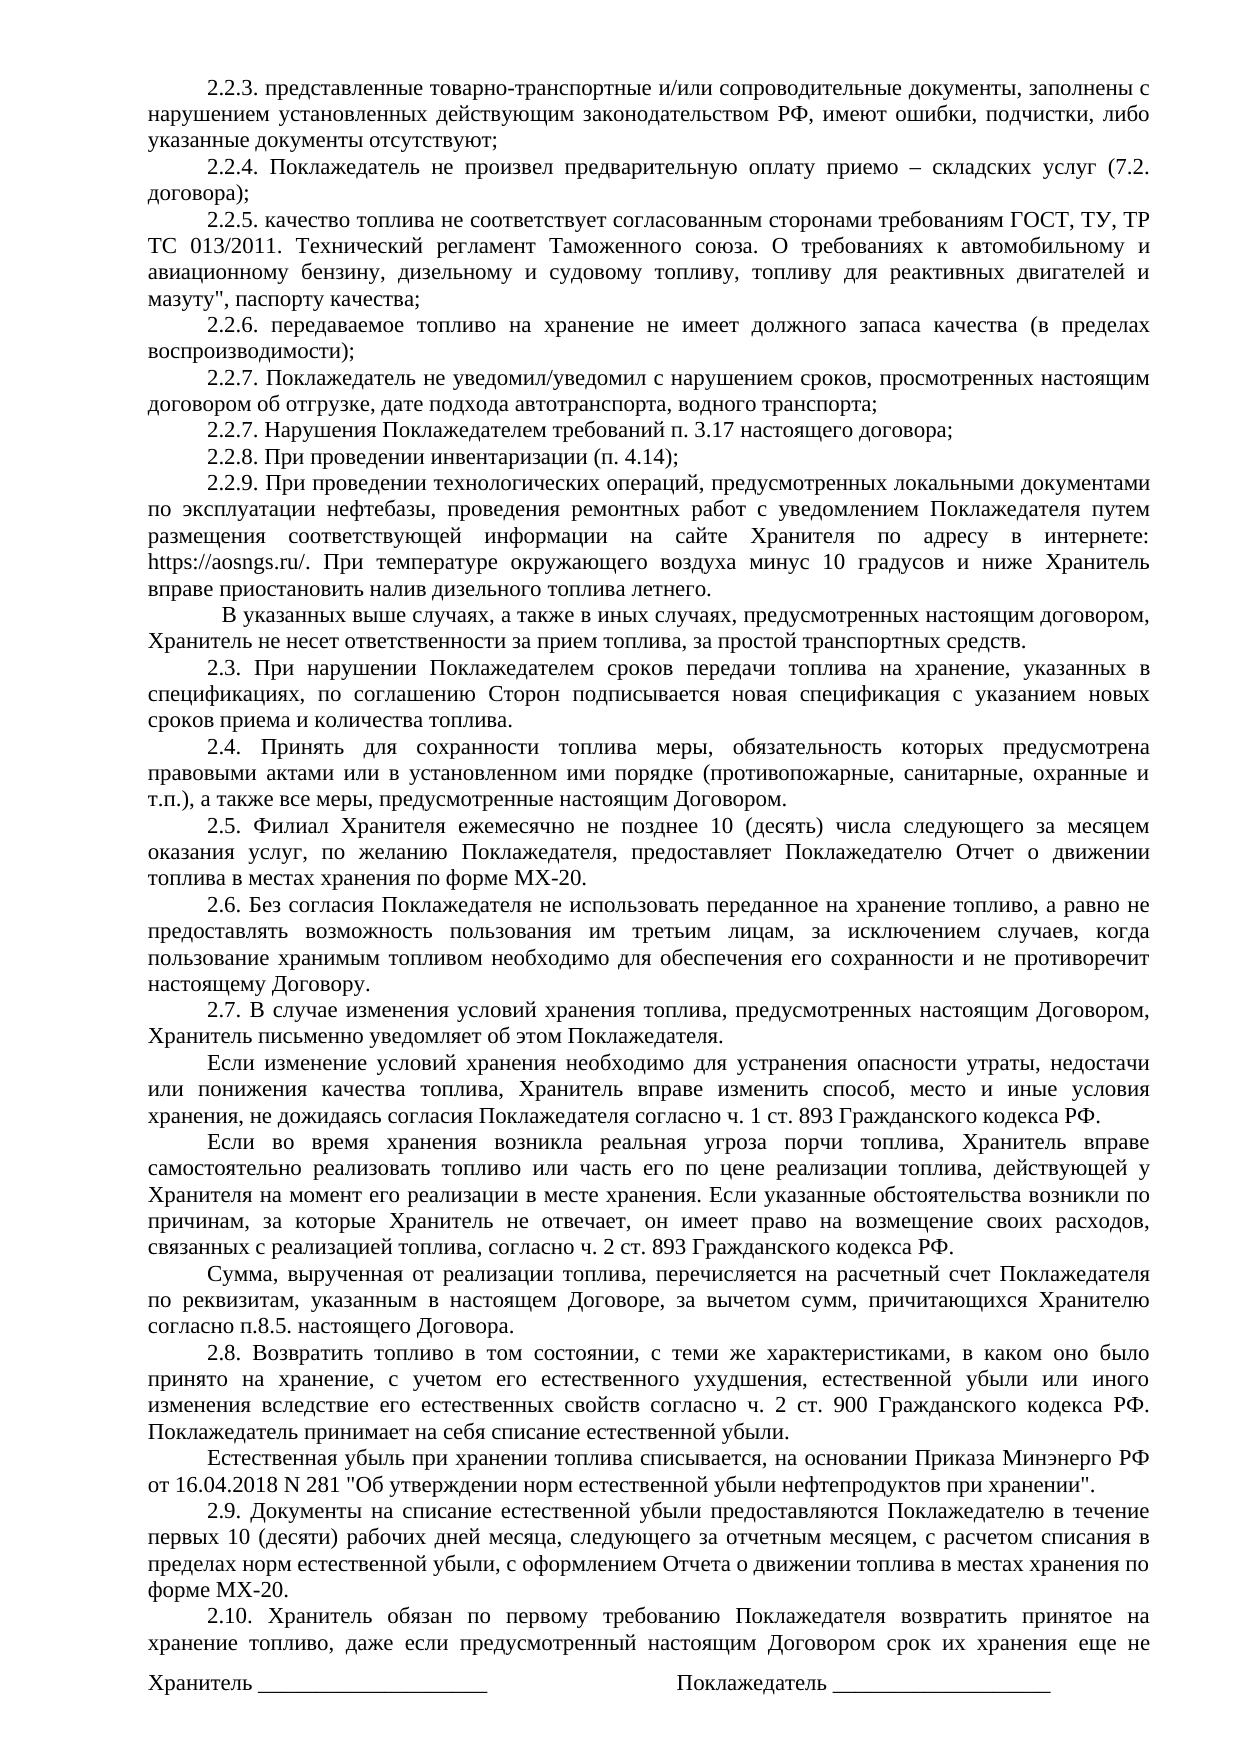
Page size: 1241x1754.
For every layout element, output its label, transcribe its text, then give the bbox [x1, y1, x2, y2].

text 2.4. Принять для сохранности топлива меры, обязательность которых предусмотрена правовыми актами или в установленном ими порядке (противопожарные, санитарные, охранные и т.п.), а также все меры, предусмотренные настоящим Договором. [148, 733, 1152, 812]
text 2.6. Без согласия Поклажедателя не использовать переданное на хранение топливо, а равно не предоставлять возможность пользования им третьим лицам, за исключением случаев, когда пользование хранимым топливом необходимо для обеспечения его сохранности и не противоречит настоящему Договору. [148, 891, 1152, 996]
text Если во время хранения возникла реальная угроза порчи топлива, Хранитель вправе самостоятельно реализовать топливо или часть его по цене реализации топлива, действующей у Хранителя на момент его реализации в месте хранения. Если указанные обстоятельства возникли по причинам, за которые Хранитель не отвечает, он имеет право на возмещение своих расходов, связанных с реализацией топлива, согласно ч. 2 ст. 893 Гражданского кодекса РФ. [148, 1128, 1152, 1260]
text 2.2.6. передаваемое топливо на хранение не имеет должного запаса качества (в пределах воспроизводимости); [148, 311, 1152, 364]
text Естественная убыль при хранении топлива списывается, на основании Приказа Минэнерго РФ от 16.04.2018 N 281 "Об утверждении норм естественной убыли нефтепродуктов при хранении". [148, 1444, 1152, 1497]
text Сумма, вырученная от реализации топлива, перечисляется на расчетный счет Поклажедателя по реквизитам, указанным в настоящем Договоре, за вычетом сумм, причитающихся Хранителю согласно п.8.5. настоящего Договора. [148, 1260, 1152, 1339]
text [148, 1602, 1152, 1655]
text 2.2.7. Нарушения Поклажедателем требований п. 3.17 настоящего договора; [148, 416, 1152, 443]
text 2.8. Возвратить топливо в том состоянии, с теми же характеристиками, в каком оно было принято на хранение, с учетом его естественного ухудшения, естественной убыли или иного изменения вследствие его естественных свойств согласно ч. 2 ст. 900 Гражданского кодекса РФ. Поклажедатель принимает на себя списание естественной убыли. [148, 1339, 1152, 1444]
text В указанных выше случаях, а также в иных случаях, предусмотренных настоящим договором, Хранитель не несет ответственности за прием топлива, за простой транспортных средств. [148, 601, 1152, 654]
text 2.2.8. При проведении инвентаризации (п. 4.14); [148, 443, 1152, 469]
text 2.7. В случае изменения условий хранения топлива, предусмотренных настоящим Договором, Хранитель письменно уведомляет об этом Поклажедателя. [148, 996, 1152, 1049]
text 2.3. При нарушении Поклажедателем сроков передачи топлива на хранение, указанных в спецификациях, по соглашению Сторон подписывается новая спецификация с указанием новых сроков приема и количества топлива. [148, 654, 1152, 733]
text 2.2.5. качество топлива не соответствует согласованным сторонами требованиям ГОСТ, ТУ, ТР ТС 013/2011. Технический регламент Таможенного союза. О требованиях к автомобильному и авиационному бензину, дизельному и судовому топливу, топливу для реактивных двигателей и мазуту", паспорту качества; [148, 206, 1152, 311]
text 2.2.3. представленные товарно-транспортные и/или сопроводительные документы, заполнены с нарушением установленных действующим законодательством РФ, имеют ошибки, подчистки, либо указанные документы отсутствуют; [148, 74, 1152, 153]
text Если изменение условий хранения необходимо для устранения опасности утраты, недостачи или понижения качества топлива, Хранитель вправе изменить способ, место и иные условия хранения, не дожидаясь согласия Поклажедателя согласно ч. 1 ст. 893 Гражданского кодекса РФ. [148, 1049, 1152, 1128]
text 2.2.9. При проведении технологических операций, предусмотренных локальными документами по эксплуатации нефтебазы, проведения ремонтных работ с уведомлением Поклажедателя путем размещения соответствующей информации на сайте Хранителя по адресу в интернете: https://aosngs.ru/. При температуре окружающего воздуха минус 10 градусов и ниже Хранитель вправе приостановить налив дизельного топлива летнего. [148, 469, 1152, 601]
text 2.5. Филиал Хранителя ежемесячно не позднее 10 (десять) числа следующего за месяцем оказания услуг, по желанию Поклажедателя, предоставляет Поклажедателю Отчет о движении топлива в местах хранения по форме МХ-20. [148, 812, 1152, 891]
text 2.2.7. Поклажедатель не уведомил/уведомил с нарушением сроков, просмотренных настоящим договором об отгрузке, дате подхода автотранспорта, водного транспорта; [148, 364, 1152, 416]
text 2.2.4. Поклажедатель не произвел предварительную оплату приемо – складских услуг (7.2. договора); [148, 153, 1152, 206]
text 2.9. Документы на списание естественной убыли предоставляются Поклажедателю в течение первых 10 (десяти) рабочих дней месяца, следующего за отчетным месяцем, с расчетом списания в пределах норм естественной убыли, с оформлением Отчета о движении топлива в местах хранения по форме МХ-20. [148, 1497, 1152, 1602]
